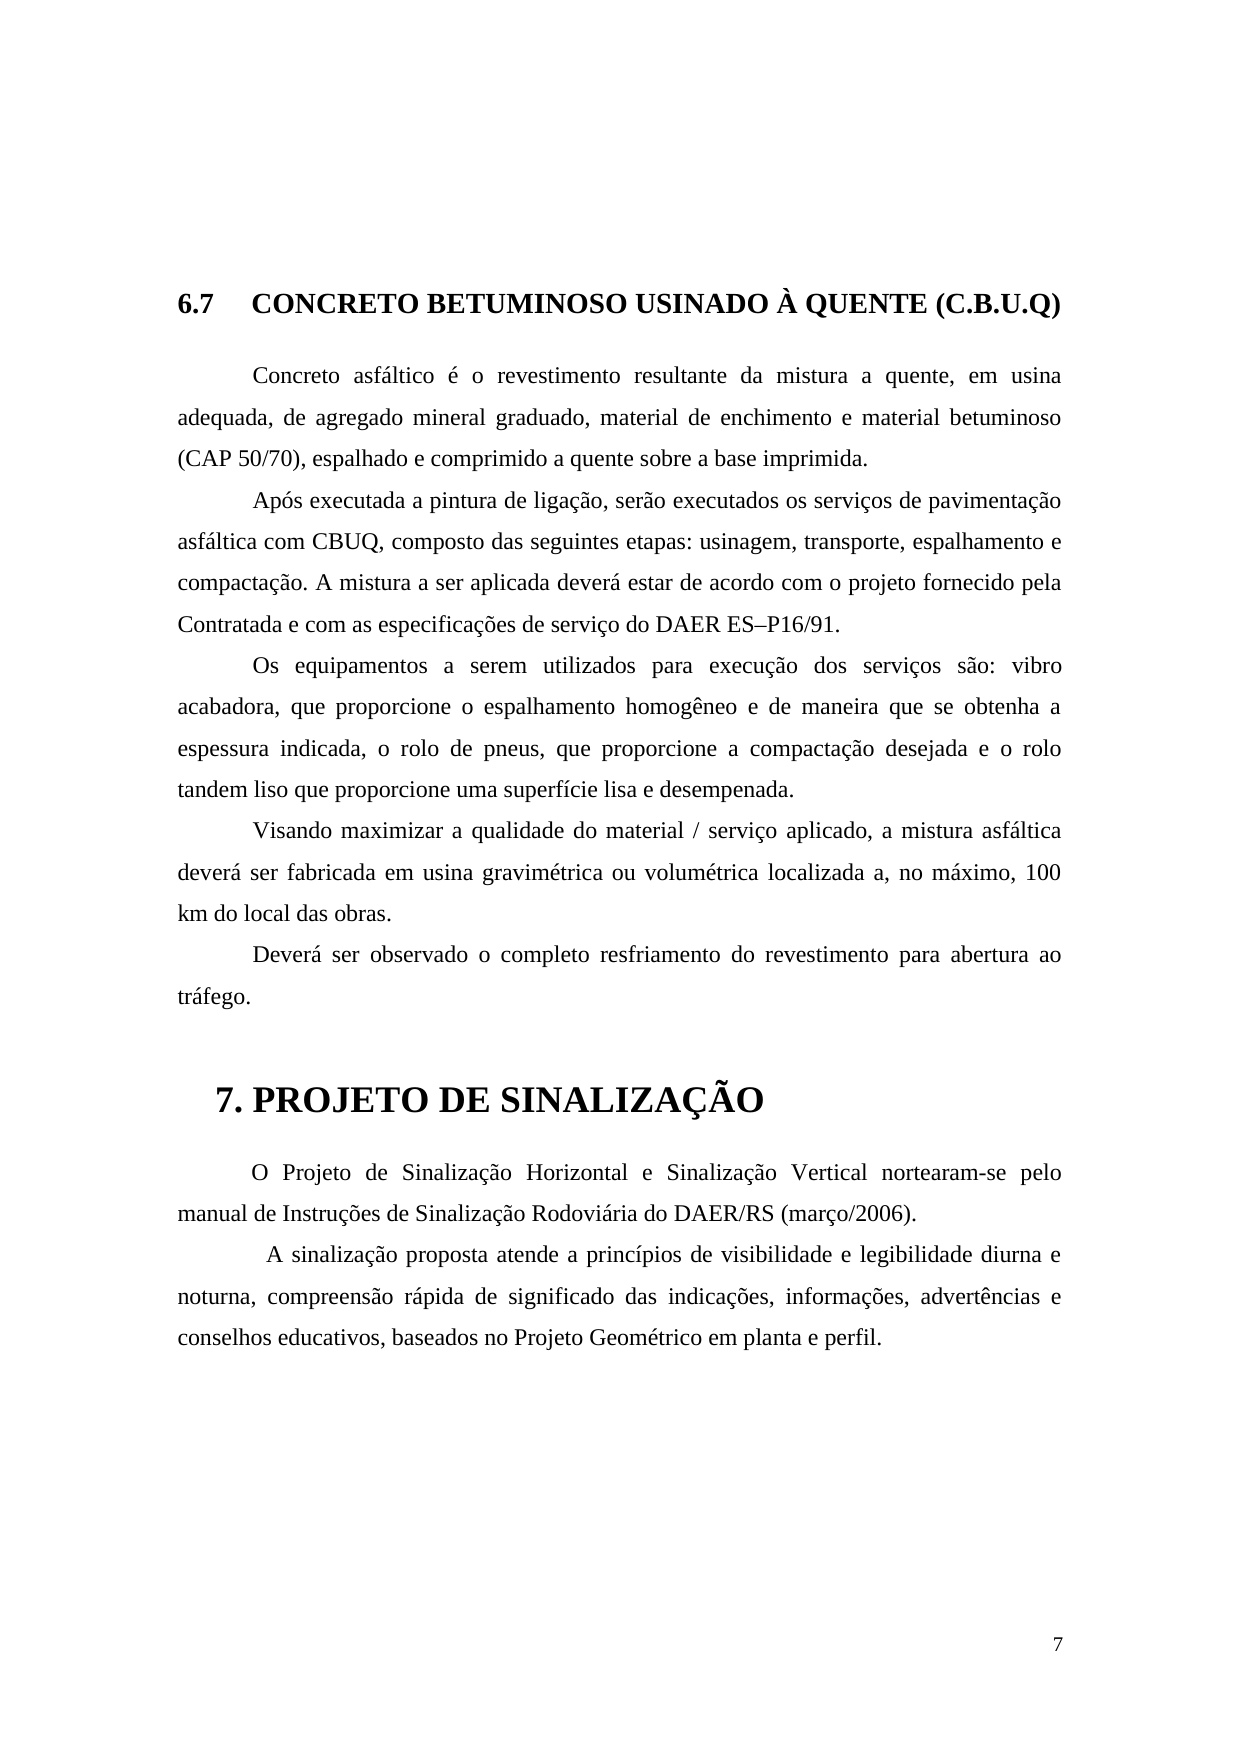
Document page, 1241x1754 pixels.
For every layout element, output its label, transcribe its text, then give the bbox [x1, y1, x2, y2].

text Visando maximizar a qualidade do material / serviço aplicado, a mistura asfáltica deverá ser fabricada em usina gravimétrica ou volumétrica localizada a, no máximo, 100 km do local das obras. [177, 816, 1063, 927]
text Os equipamentos a serem utilizados para execução dos serviços são: vibro acabadora, que proporcione o espalhamento homogêneo e de maneira que se obtenha a espessura indicada, o rolo de pneus, que proporcione a compactação desejada e o rolo tandem liso que proporcione uma superfície lisa e desempenada. [177, 651, 1063, 803]
text Após executada a pintura de ligação, serão executados os serviços de pavimentação asfáltica com CBUQ, composto das seguintes etapas: usinagem, transporte, espalhamento e compactação. A mistura a ser aplicada deverá estar de acordo com o projeto fornecido pela Contratada e com as especificações de serviço do DAER ES–P16/91. [177, 486, 1063, 637]
text Deverá ser observado o completo resfriamento do revestimento para abertura ao tráfego. [177, 941, 1063, 1009]
text O Projeto de Sinalização Horizontal e Sinalização Vertical nortearam-se pelo manual de Instruções de Sinalização Rodoviária do DAER/RS (março/2006). [177, 1158, 1063, 1227]
subtitle PROJETO DE SINALIZAÇÃO [215, 1077, 1063, 1120]
text A sinalização proposta atende a princípios de visibilidade e legibilidade diurna e noturna, compreensão rápida de significado das indicações, informações, advertências e conselhos educativos, baseados no Projeto Geométrico em planta e perfil. [177, 1240, 1063, 1351]
text Concreto asfáltico é o revestimento resultante da mistura a quente, em usina adequada, de agregado mineral graduado, material de enchimento e material betuminoso (CAP 50/70), espalhado e comprimido a quente sobre a base imprimida. [177, 362, 1063, 472]
subtitle 6.7 CONCRETO BETUMINOSO USINADO À QUENTE (C.B.U.Q) [177, 287, 1063, 320]
